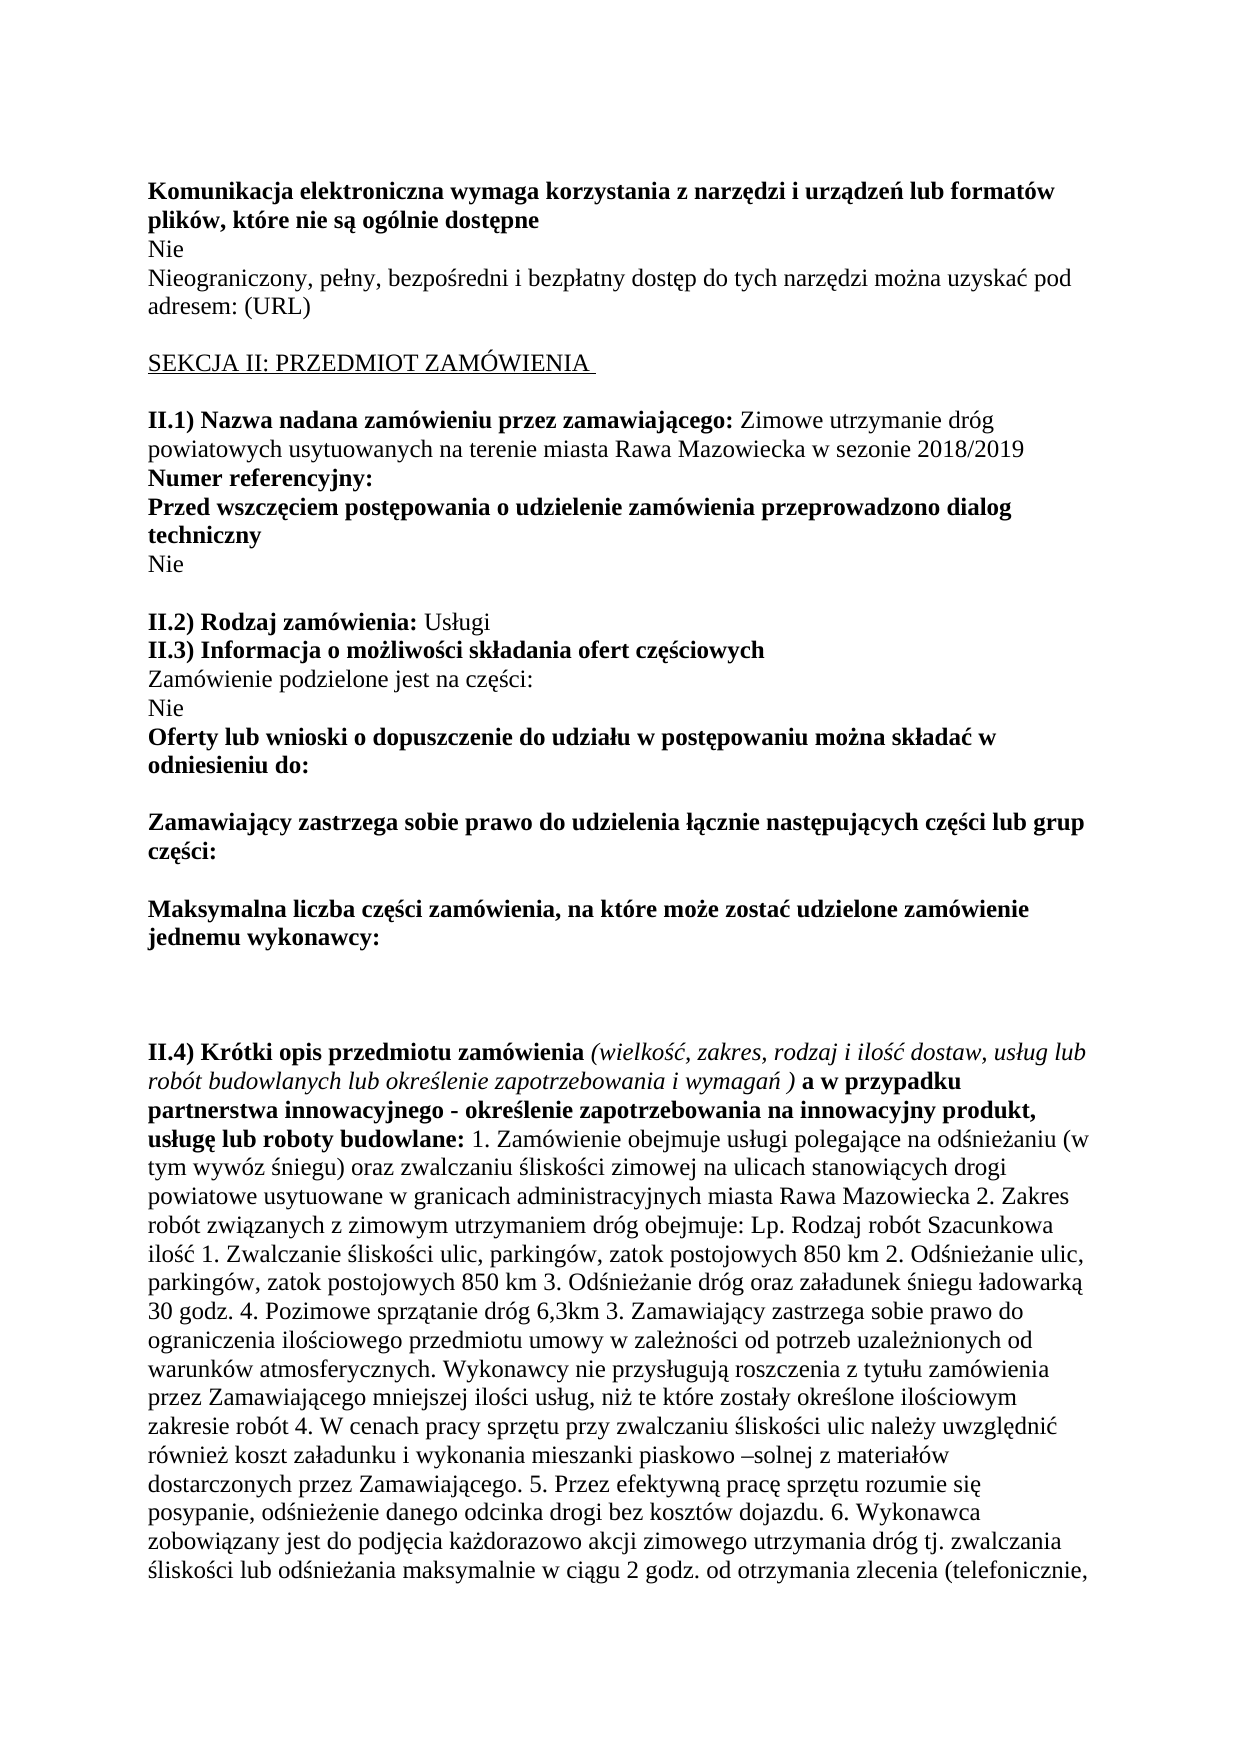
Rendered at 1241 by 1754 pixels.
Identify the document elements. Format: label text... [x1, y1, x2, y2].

text Nie Nieograniczony, pełny, bezpośredni i bezpłatny dostęp do tych narzędzi można uzyskać pod adresem: (URL) [148, 234, 1093, 348]
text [148, 807, 1093, 1584]
text SEKCJA II: PRZEDMIOT ZAMÓWIENIA [148, 348, 1093, 377]
text II.1) Nazwa nadana zamówieniu przez zamawiającego: Zimowe utrzymanie dróg powiatowych usytuowanych na terenie miasta Rawa Mazowiecka w sezonie 2018/2019 Numer referencyjny: Przed wszczęciem postępowania o udzielenie zamówienia przeprowadzono dialog techniczny [148, 377, 1093, 549]
text Nie Oferty lub wnioski o dopuszczenie do udziału w postępowaniu można składać w odniesieniu do: [148, 693, 1093, 807]
text Nie [148, 549, 1093, 578]
text Komunikacja elektroniczna wymaga korzystania z narzędzi i urządzeń lub formatów plików, które nie są ogólnie dostępne [148, 148, 1093, 234]
text II.2) Rodzaj zamówienia: Usługi II.3) Informacja o możliwości składania ofert częściowych Zamówienie podzielone jest na części: [148, 578, 1093, 693]
